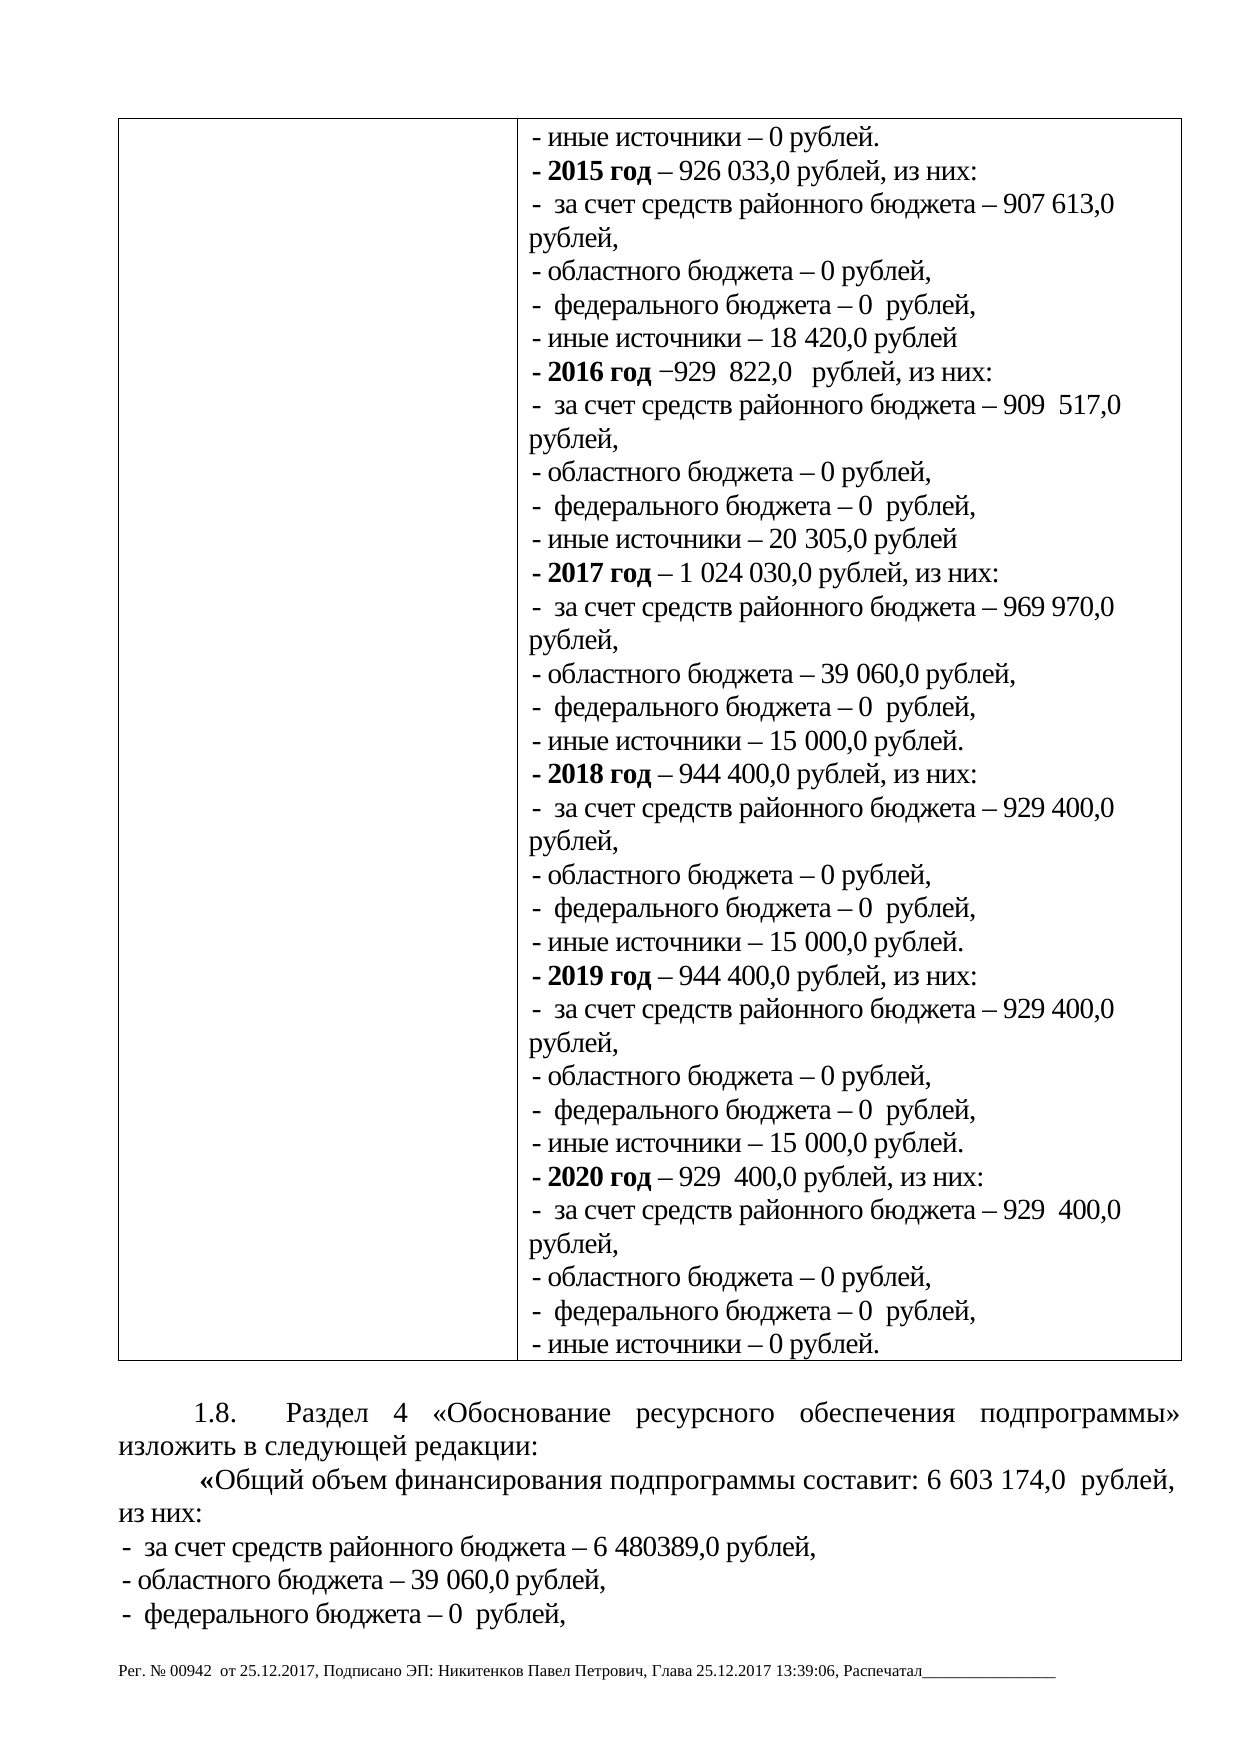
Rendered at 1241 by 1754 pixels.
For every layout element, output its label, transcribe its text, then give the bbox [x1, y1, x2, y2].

text - федерального бюджета – 0 рублей, [118, 1596, 1181, 1629]
text 1.8. Раздел 4 «Обоснование ресурсного обеспечения подпрограммы» изложить в следующей редакции: [118, 1395, 1181, 1462]
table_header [518, 119, 1181, 1360]
text - за счет средств районного бюджета – 6 480389,0 рублей, [118, 1529, 1181, 1562]
title «Общий объем финансирования подпрограммы составит: 6 603 174,0 рублей, из них: [118, 1462, 1175, 1529]
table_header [119, 119, 517, 1360]
text - областного бюджета – 39 060,0 рублей, [118, 1562, 1181, 1596]
